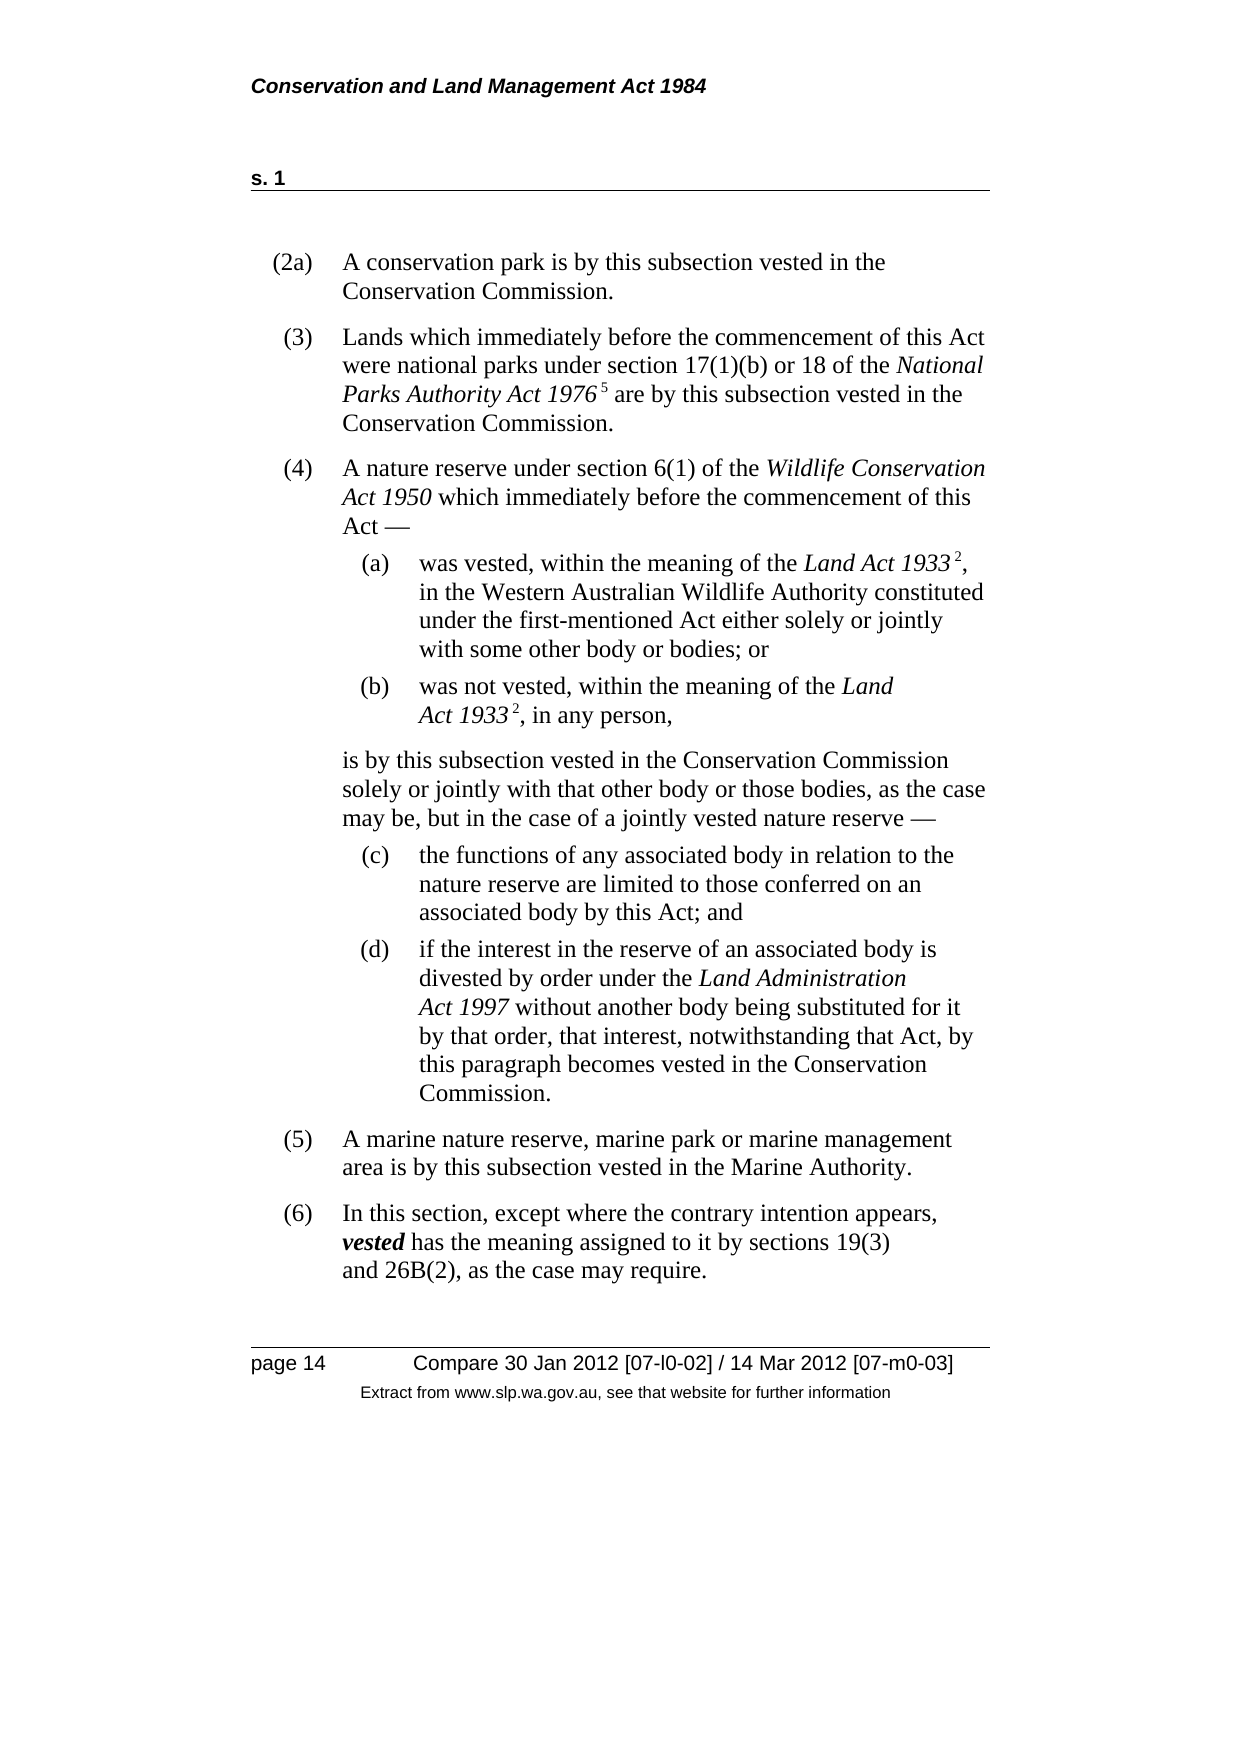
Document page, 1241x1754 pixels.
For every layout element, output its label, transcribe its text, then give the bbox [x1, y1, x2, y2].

text (6) In this section, except where the contrary intention appears, vested has the meaning assigned to it by sections 19(3) and 26B(2), as the case may require. [251, 1198, 990, 1284]
text (c) the functions of any associated body in relation to the nature reserve are limited to those conferred on an associated body by this Act; and [251, 840, 990, 926]
text (3) Lands which immediately before the commencement of this Act were national parks under section 17(1)(b) or 18 of the National Parks Authority Act 1976 5 are by this subsection vested in the Conservation Commission. [251, 322, 990, 437]
text (d) if the interest in the reserve of an associated body is divested by order under the Land Administration Act 1997 without another body being substituted for it by that order, that interest, notwithstanding that Act, by this paragraph becomes vested in the Conservation Commission. [251, 934, 990, 1107]
text is by this subsection vested in the Conservation Commission solely or jointly with that other body or those bodies, as the case may be, but in the case of a jointly vested nature reserve — [251, 745, 990, 832]
text (b) was not vested, within the meaning of the Land Act 1933 2, in any person, [251, 671, 990, 729]
text (2a) A conservation park is by this subsection vested in the Conservation Commission. [251, 247, 990, 305]
text (5) A marine nature reserve, marine park or marine management area is by this subsection vested in the Marine Authority. [251, 1124, 990, 1181]
text (4) A nature reserve under section 6(1) of the Wildlife Conservation Act 1950 which immediately before the commencement of this Act — [251, 453, 990, 539]
text (a) was vested, within the meaning of the Land Act 1933 2, in the Western Australian Wildlife Authority constituted under the first-mentioned Act either solely or jointly with some other body or bodies; or [251, 548, 990, 663]
